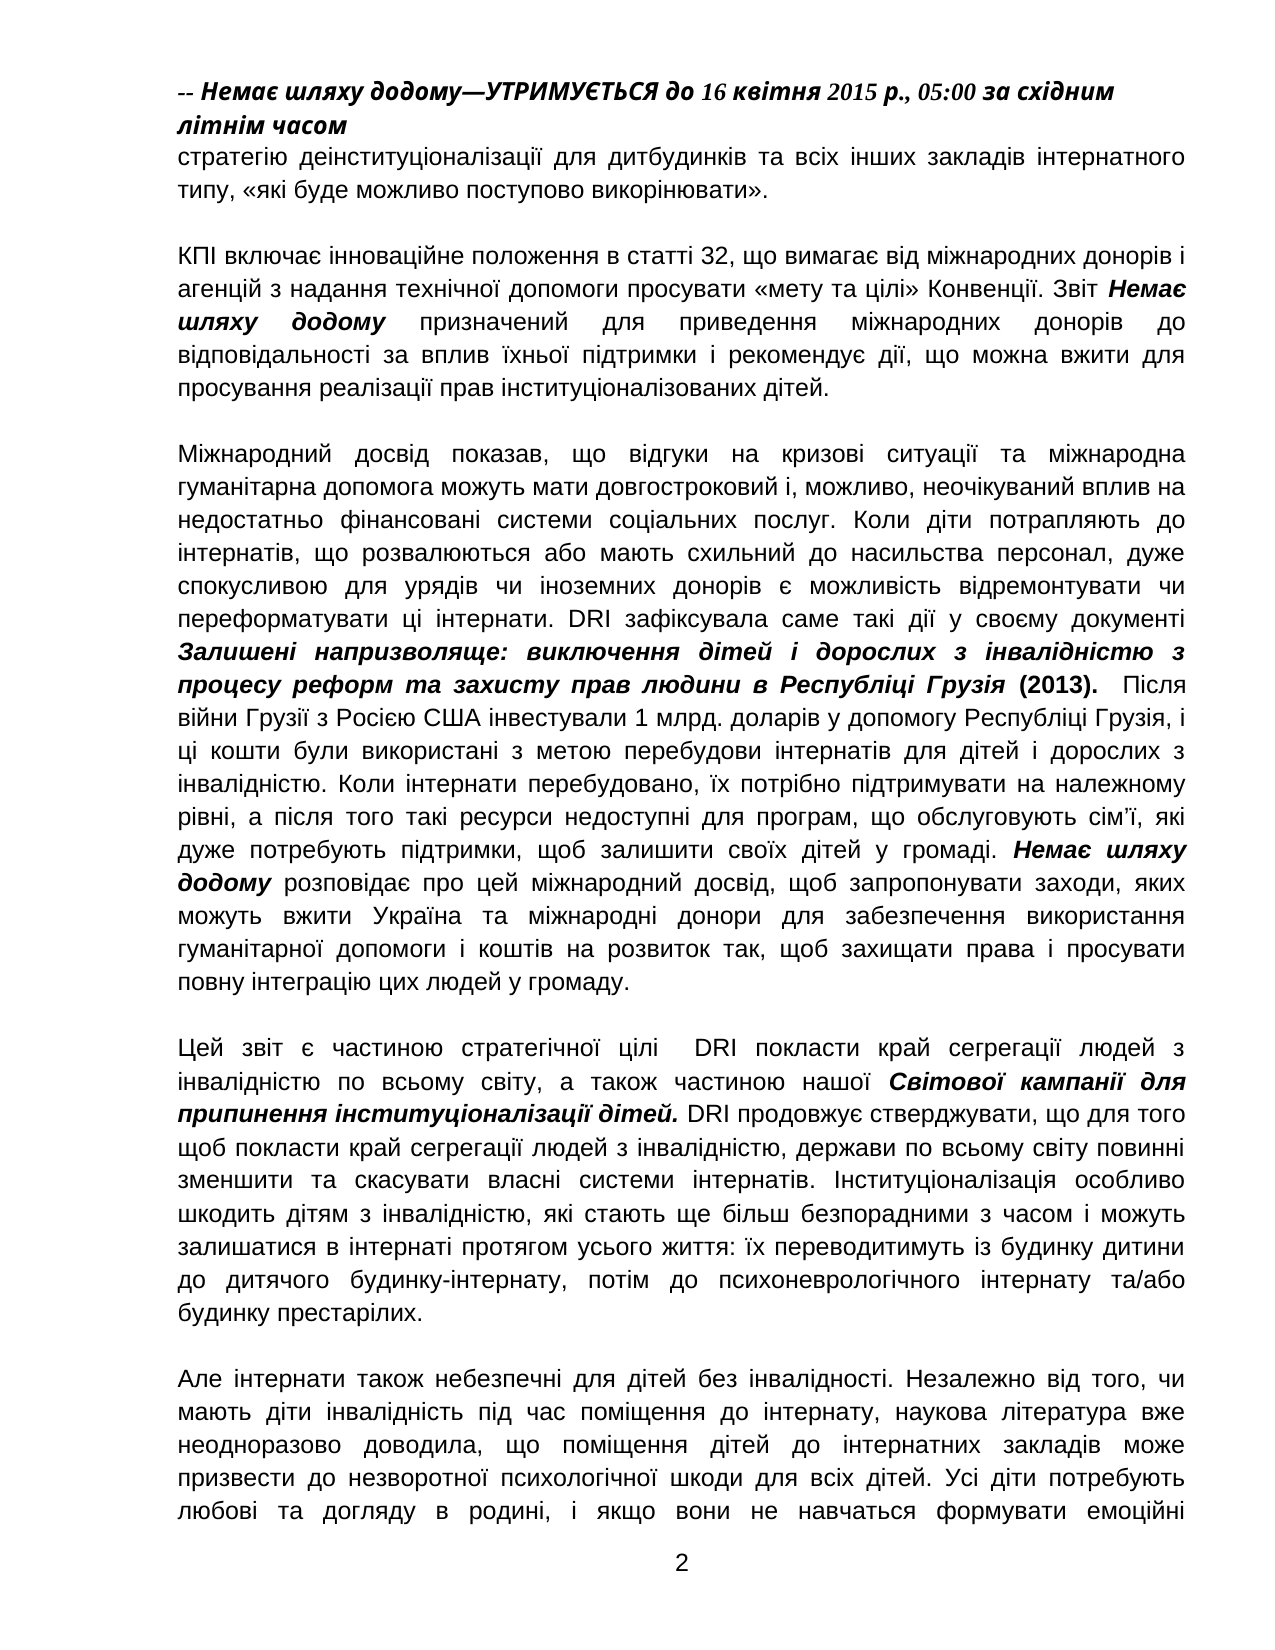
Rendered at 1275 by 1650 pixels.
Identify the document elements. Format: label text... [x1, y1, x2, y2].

text КПІ включає інноваційне положення в статті 32, що вимагає від міжнародних донорів і агенцій з надання технічної допомоги просувати «мету та цілі» Конвенції. Звіт Немає шляху додому призначений для приведення міжнародних донорів до відповідальності за вплив їхньої підтримки і рекомендує дії, що можна вжити для просування реалізації прав інституціоналізованих дітей. [177, 241, 1186, 402]
text Цей звіт є частиною стратегічної цілі DRI покласти край сегрегації людей з інвалідністю по всьому світу, а також частиною нашої Світової кампанії для припинення інституціоналізації дітей. DRI продовжує стверджувати, що для того щоб покласти край сегрегації людей з інвалідністю, держави по всьому світу повинні зменшити та скасувати власні системи інтернатів. Інституціоналізація особливо шкодить дітям з інвалідністю, які стають ще більш безпорадними з часом і можуть залишатися в інтернаті протягом усього життя: їх переводитимуть із будинку дитини до дитячого будинку-інтернату, потім до психоневрологічного інтернату та/або будинку престарілих. [177, 1033, 1186, 1326]
text Міжнародний досвід показав, що відгуки на кризові ситуації та міжнародна гуманітарна допомога можуть мати довгостроковий і, можливо, неочікуваний вплив на недостатньо фінансовані системи соціальних послуг. Коли діти потрапляють до інтернатів, що розвалюються або мають схильний до насильства персонал, дуже спокусливою для урядів чи іноземних донорів є можливість відремонтувати чи переформатувати ці інтернати. DRI зафіксувала саме такі дії у своєму документі Залишені напризволяще: виключення дітей і дорослих з інвалідністю з процесу реформ та захисту прав людини в Республіці Грузія (2013). Після війни Грузії з Росією США інвестували 1 млрд. доларів у допомогу Республіці Грузія, і ці кошти були використані з метою перебудови інтернатів для дітей і дорослих з інвалідністю. Коли інтернати перебудовано, їх потрібно підтримувати на належному рівні, а після того такі ресурси недоступні для програм, що обслуговують сім’ї, які дуже потребують підтримки, щоб залишити своїх дітей у громаді. Немає шляху додому розповідає про цей міжнародний досвід, щоб запропонувати заходи, яких можуть вжити Україна та міжнародні донори для забезпечення використання гуманітарної допомоги і коштів на розвиток так, щоб захищати права і просувати повну інтеграцію цих людей у громаду. [177, 439, 1186, 996]
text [177, 1364, 1186, 1524]
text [177, 142, 1186, 204]
